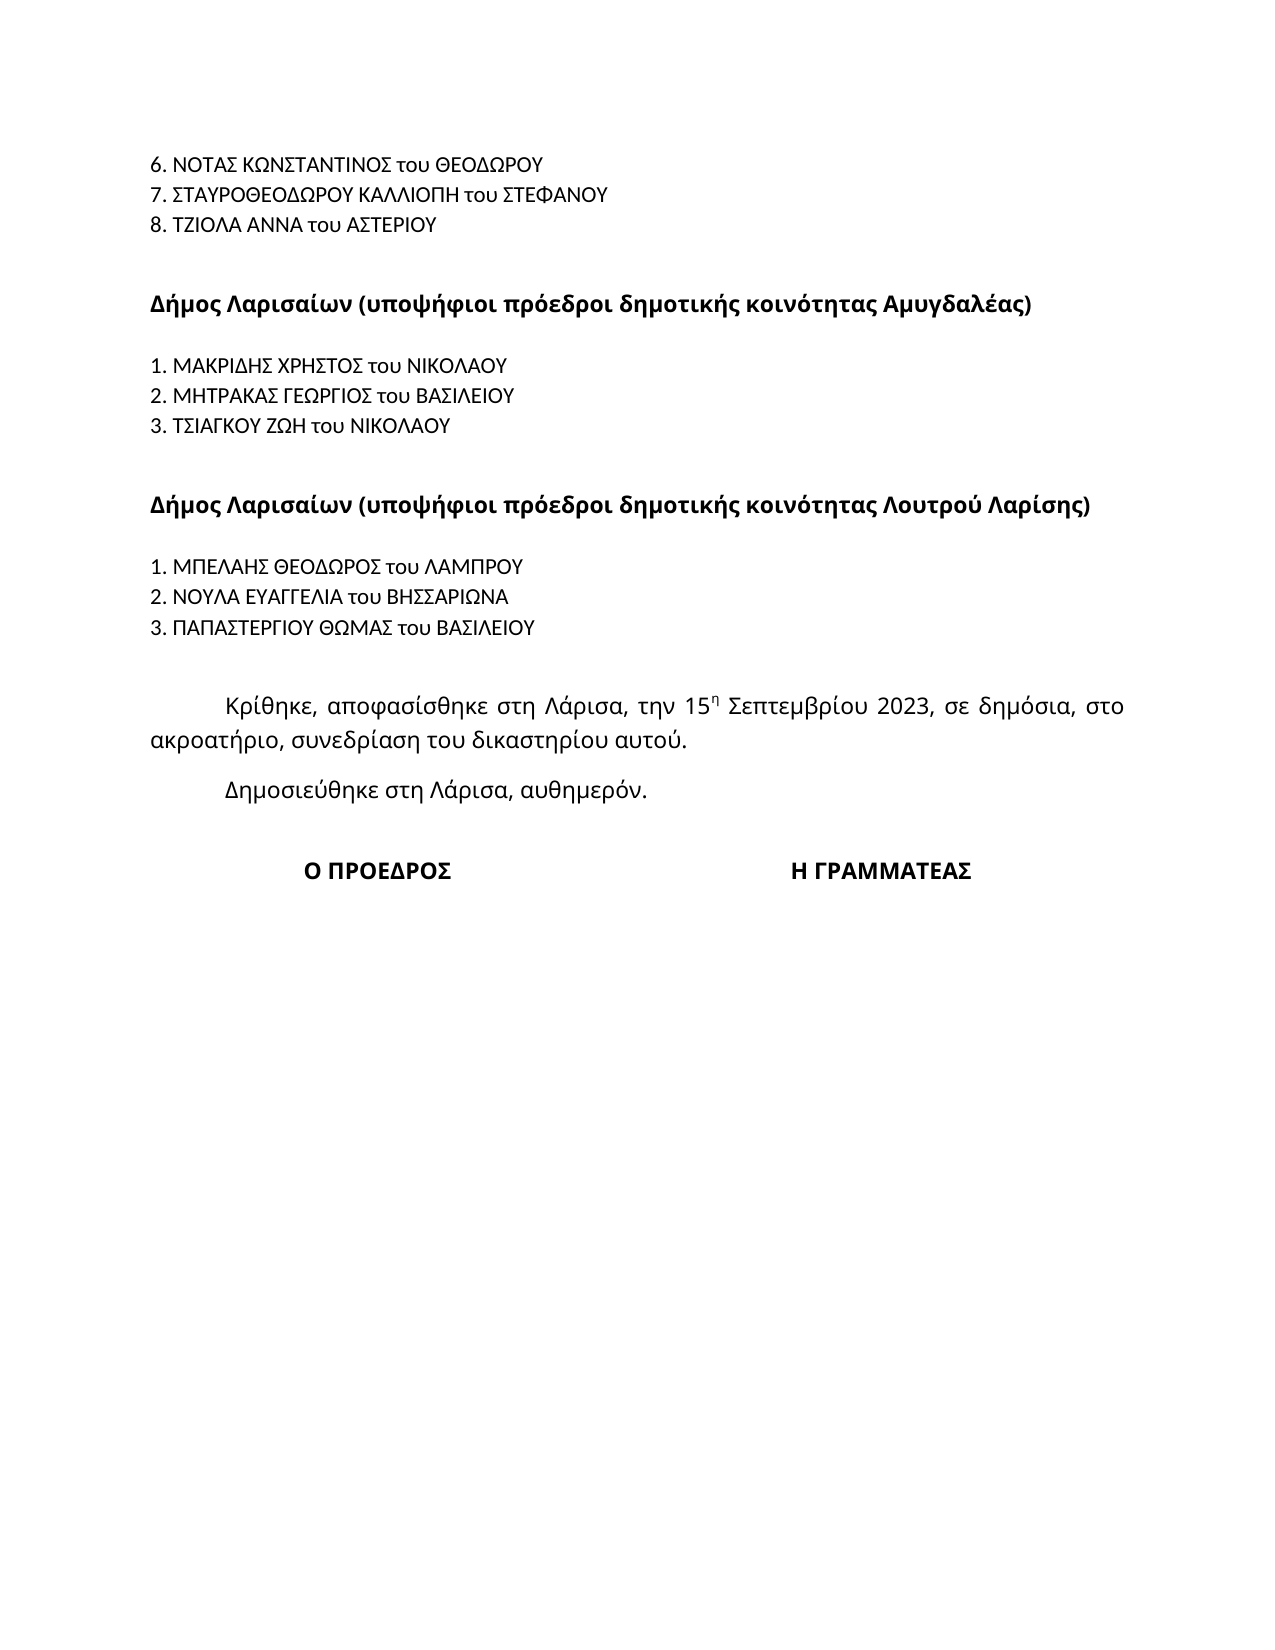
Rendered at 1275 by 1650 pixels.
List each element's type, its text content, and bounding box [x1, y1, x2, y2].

text Δημοσιεύθηκε στη Λάρισα, αυθημερόν. [150, 774, 1125, 805]
text Δήμος Λαρισαίων (υποψήφιοι πρόεδροι δημοτικής κοινότητας Αμυγδαλέας) 1. ΜΑΚΡΙΔΗΣ ΧΡΗΣΤΟΣ του ΝΙΚΟΛΑΟΥ 2. ΜΗΤΡΑΚΑΣ ΓΕΩΡΓΙΟΣ του ΒΑΣΙΛΕΙΟΥ 3. ΤΣΙΑΓΚΟΥ ΖΩΗ του ΝΙΚΟΛΑΟΥ [150, 287, 1125, 470]
text Ο ΠΡΟΕΔΡΟΣ Η ΓΡΑΜΜΑΤΕΑΣ [150, 824, 1125, 886]
text Κρίθηκε, αποφασίσθηκε στη Λάρισα, την 15η Σεπτεμβρίου 2023, σε δημόσια, στο ακροατήριο, συνεδρίαση του δικαστηρίου αυτού. [150, 690, 1125, 755]
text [150, 150, 1125, 269]
text Δήμος Λαρισαίων (υποψήφιοι πρόεδροι δημοτικής κοινότητας Λουτρού Λαρίσης) 1. ΜΠΕΛΑΗΣ ΘΕΟΔΩΡΟΣ του ΛΑΜΠΡΟΥ 2. ΝΟΥΛΑ ΕΥΑΓΓΕΛΙΑ του ΒΗΣΣΑΡΙΩΝΑ 3. ΠΑΠΑΣΤΕΡΓΙΟΥ ΘΩΜΑΣ του ΒΑΣΙΛΕΙΟΥ [150, 489, 1125, 671]
